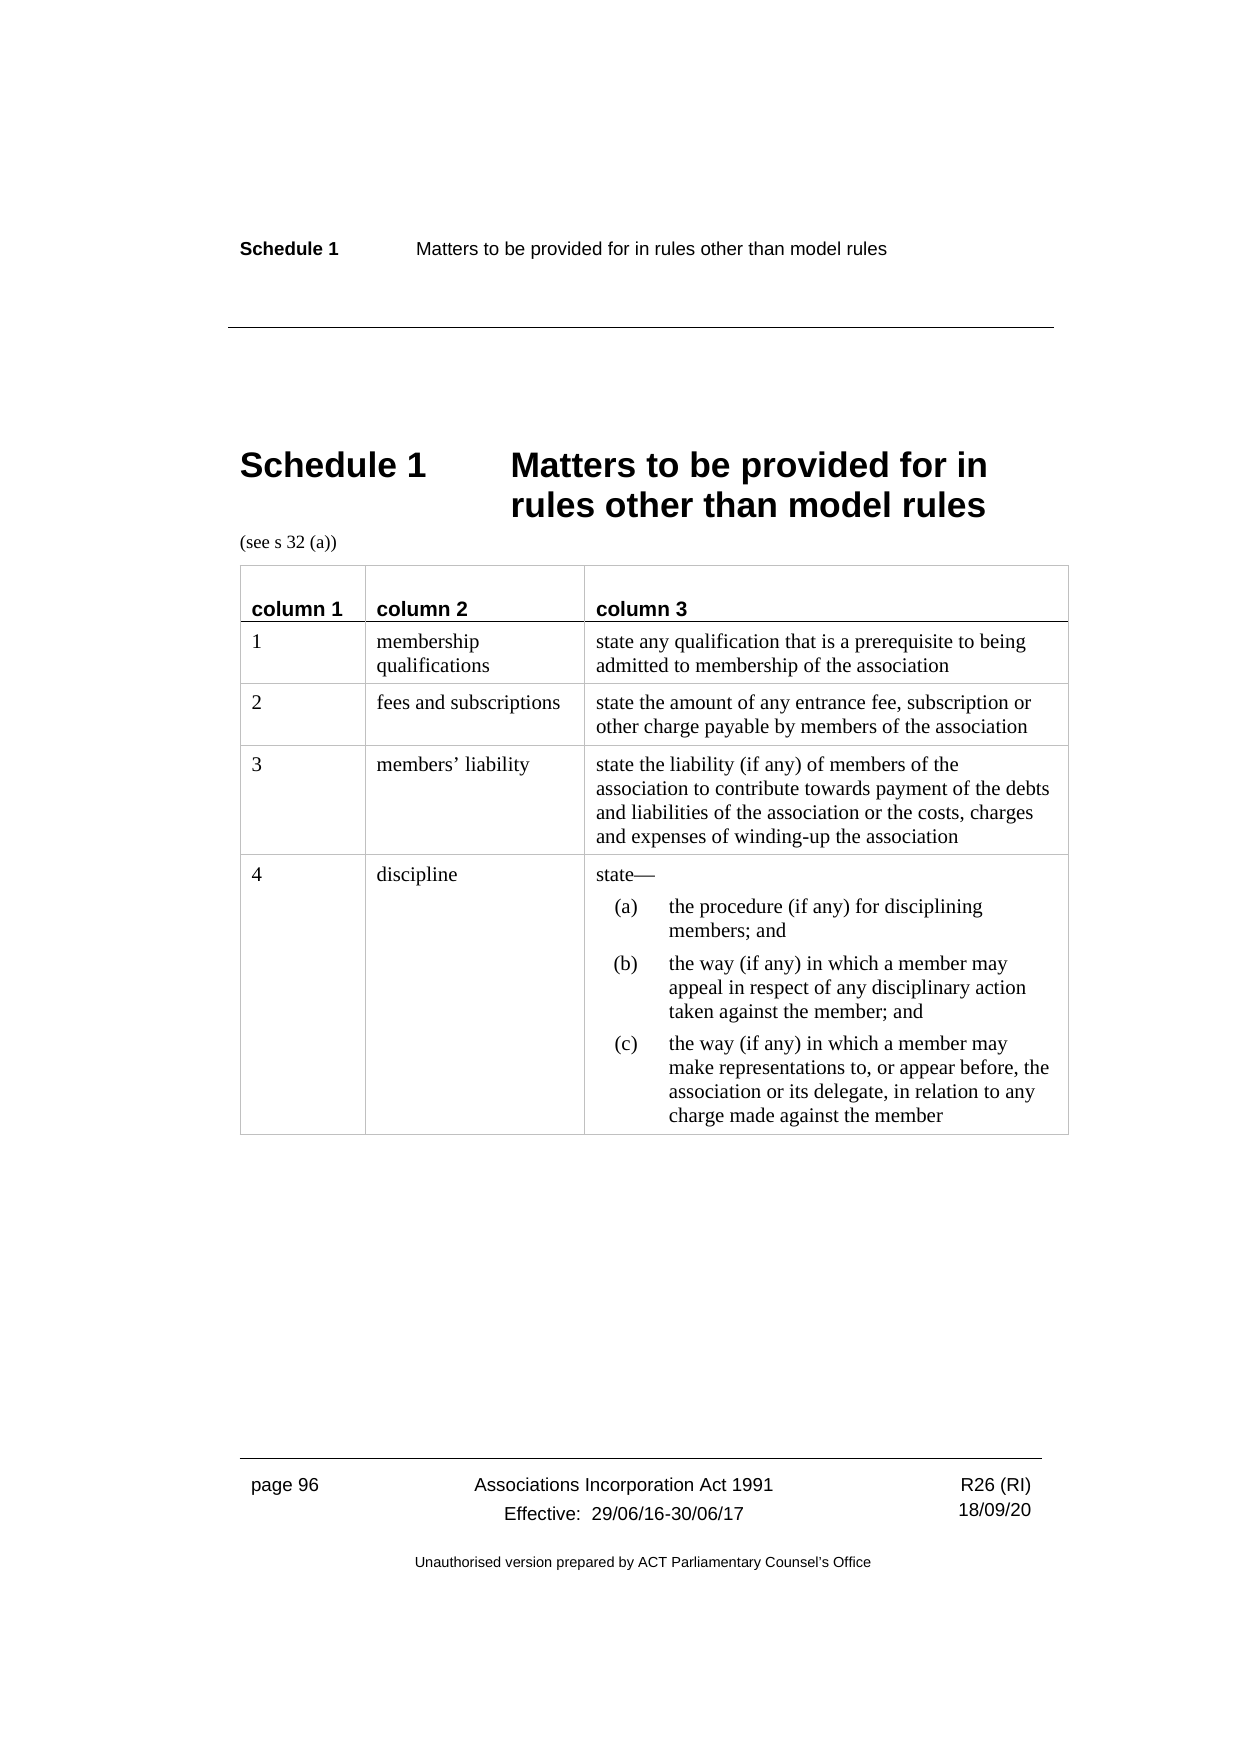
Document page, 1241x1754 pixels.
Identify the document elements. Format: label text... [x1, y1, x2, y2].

subtitle Schedule 1 Matters to be provided for in rules other than model rules [239, 444, 1042, 525]
table_header column 2 [366, 566, 584, 621]
table_cell state— (a) the procedure (if any) for disciplining members; and (b) the way (if any) in which a member may appeal in respect of any disciplinary action taken against the member; and (c) the way (if any) in which a member may make representations to, or appear before, the association or its delegate, in relation to any charge made against the member [585, 855, 1068, 1133]
table_cell state the liability (if any) of members of the association to contribute towards payment of the debts and liabilities of the association or the costs, charges and expenses of winding-up the association [585, 746, 1068, 854]
table_header column 1 [241, 566, 365, 621]
table_cell 3 [241, 746, 365, 854]
table_header column 3 [585, 566, 1068, 621]
table_cell fees and subscriptions [366, 684, 584, 744]
text (see s 32 (a)) [239, 531, 1042, 553]
table_cell discipline [366, 855, 584, 1133]
table_cell members’ liability [366, 746, 584, 854]
table_cell state the amount of any entrance fee, subscription or other charge payable by members of the association [585, 684, 1068, 744]
table_cell 2 [241, 684, 365, 744]
table_cell state any qualification that is a prerequisite to being admitted to membership of the association [585, 622, 1068, 683]
table_cell 4 [241, 855, 365, 1133]
table_cell membership qualifications [366, 622, 584, 683]
table_cell 1 [241, 622, 365, 683]
